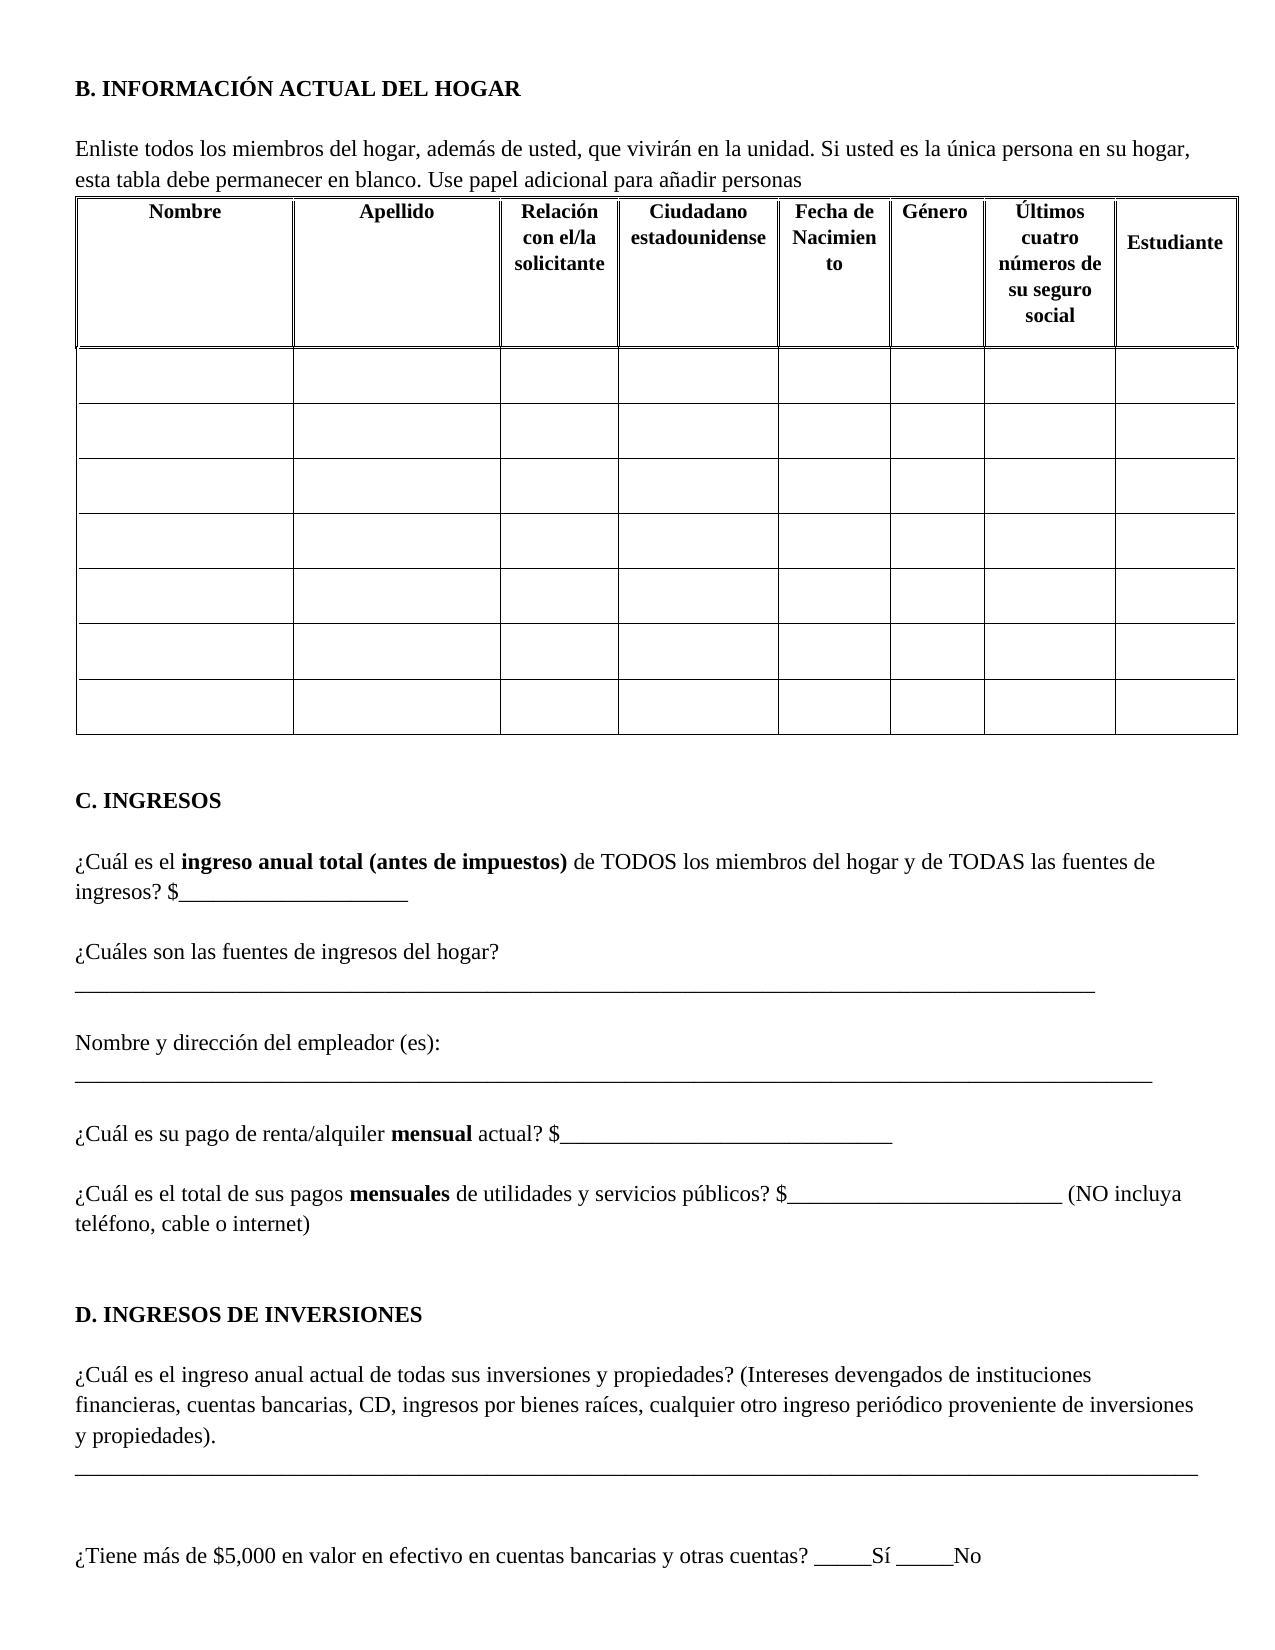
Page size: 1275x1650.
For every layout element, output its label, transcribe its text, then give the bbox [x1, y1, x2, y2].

table_cell [501, 514, 618, 568]
text ¿Cuál es el ingreso anual total (antes de impuestos) de TODOS los miembros del hogar y de TODAS las fuentes de ingresos? $____________________ [75, 848, 1200, 904]
table_cell [619, 349, 778, 402]
table_cell [77, 403, 293, 458]
table_cell [294, 459, 500, 513]
table_cell [619, 569, 778, 623]
table_cell [619, 459, 778, 513]
table_cell [501, 349, 618, 402]
table_cell [779, 680, 890, 734]
table_cell [294, 349, 500, 402]
table_cell [1116, 568, 1237, 623]
table_cell [985, 404, 1115, 458]
text ¿Cuál es el ingreso anual actual de todas sus inversiones y propiedades? (Intereses devengados de instituciones financieras, cuentas bancarias, CD, ingresos por bienes raíces, cualquier otro ingreso periódico proveniente de inversiones y propiedades). [75, 1361, 1200, 1448]
table_header Últimos cuatro números de su seguro social [984, 197, 1116, 346]
text C. INGRESOS [75, 787, 1200, 814]
table_cell [1116, 679, 1237, 734]
table_cell [891, 624, 984, 678]
table_cell [294, 514, 500, 568]
table_cell [294, 569, 500, 623]
table_cell [779, 569, 890, 623]
table_cell [891, 349, 984, 402]
table_cell [77, 346, 293, 402]
table_cell [294, 680, 500, 734]
text D. INGRESOS DE INVERSIONES [75, 1301, 1200, 1327]
table_cell [779, 514, 890, 568]
table_cell [891, 404, 984, 458]
table_cell [77, 513, 293, 568]
table_cell [501, 624, 618, 678]
table_cell [77, 568, 293, 623]
text Nombre y dirección del empleador (es): ______________________________________________________________________________________________ [75, 1029, 1200, 1086]
table_cell [619, 680, 778, 734]
text ¿Tiene más de $5,000 en valor en efectivo en cuentas bancarias y otras cuentas? _____Sí _____No [75, 1543, 1200, 1569]
table_cell [891, 459, 984, 513]
table_cell [1116, 346, 1237, 402]
table_header Apellido [293, 199, 500, 346]
table_cell [891, 680, 984, 734]
table_cell [985, 680, 1115, 734]
table_cell [985, 514, 1115, 568]
text ¿Cuál es el total de sus pagos mensuales de utilidades y servicios públicos? $________________________ (NO incluya teléfono, cable o internet) [75, 1180, 1200, 1237]
table_cell [891, 569, 984, 623]
table_header Fecha de Nacimiento [778, 197, 891, 346]
table_header Nombre [78, 199, 293, 346]
table_cell [501, 680, 618, 734]
table_cell [985, 624, 1115, 678]
table_cell [619, 404, 778, 458]
table_cell [1116, 458, 1237, 513]
table_cell [779, 404, 890, 458]
text ¿Cuál es su pago de renta/alquiler mensual actual? $_____________________________ [75, 1120, 1200, 1146]
table_cell [985, 349, 1115, 402]
table_cell [1116, 403, 1237, 458]
table_cell [77, 623, 293, 678]
table_header Relación con el/la solicitante [500, 197, 619, 346]
table_cell [985, 569, 1115, 623]
text ¿Cuáles son las fuentes de ingresos del hogar? _________________________________________________________________________________________ [75, 938, 1200, 995]
table_cell [779, 349, 890, 402]
table_cell [619, 624, 778, 678]
table_cell [619, 514, 778, 568]
table_cell [77, 458, 293, 513]
table_cell [985, 459, 1115, 513]
text __________________________________________________________________________________________________ [75, 1452, 1200, 1478]
table_cell [1116, 623, 1237, 678]
text Enliste todos los miembros del hogar, además de usted, que vivirán en la unidad. Si usted es la única persona en su hogar, esta tabla debe permanecer en blanco. Use papel adicional para añadir personas [75, 135, 1200, 192]
table_cell [891, 514, 984, 568]
table_header Estudiante [1116, 199, 1236, 346]
table_cell [779, 624, 890, 678]
table_cell [501, 459, 618, 513]
table_cell [1116, 513, 1237, 568]
table_cell [501, 404, 618, 458]
table_cell [294, 404, 500, 458]
table_cell [294, 624, 500, 678]
table_header Género [891, 199, 984, 346]
table_cell [501, 569, 618, 623]
text B. INFORMACIÓN ACTUAL DEL HOGAR [75, 75, 1200, 101]
table_cell [77, 679, 293, 734]
table_header Ciudadano estadounidense [619, 199, 778, 346]
table_cell [779, 459, 890, 513]
